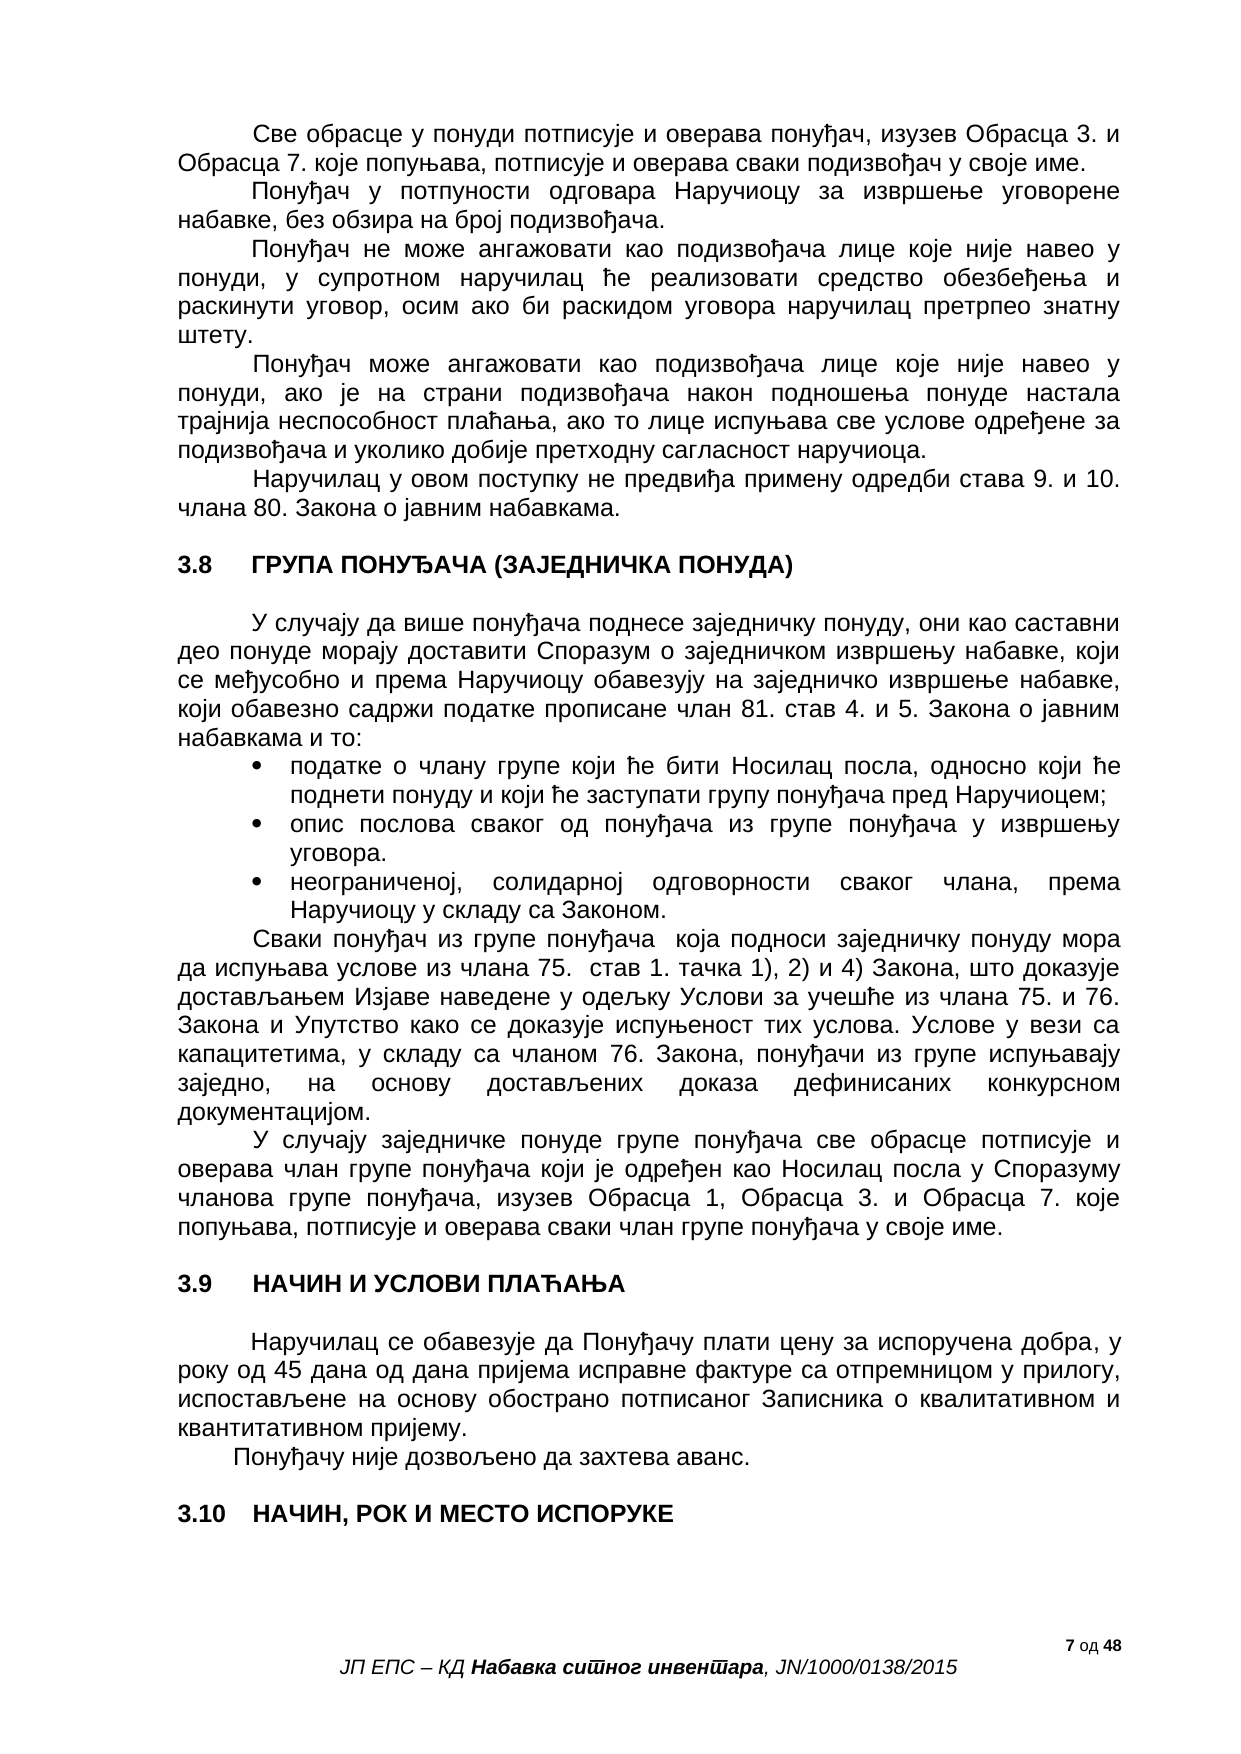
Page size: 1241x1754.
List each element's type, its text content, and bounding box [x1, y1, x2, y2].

subtitle 3.8 ГРУПА ПОНУЂАЧА (ЗАЈЕДНИЧКА ПОНУДА) [177, 550, 1121, 579]
list неограниченој, солидарној одговорности сваког члана, према Наручиоцу у складу са Законом. [252, 866, 1121, 924]
text Наручилац се обавезује да Понуђачу плати цену за испоручена добра, у року од 45 дана од дана пријема исправне фактуре са отпремницом у прилогу, испостављене на основу обострано потписаног Записника о квалитативном и квантитативном пријему. [177, 1326, 1121, 1441]
text Наручилац у овом поступку не предвиђа примену одредби става 9. и 10. члана 80. Закона о јавним набавкама. [177, 464, 1121, 521]
text У случају да више понуђача поднесе заједничку понуду, они као саставни део понуде морају доставити Споразум о заједничком извршењу набавке, који се међусобно и према Наручиоцу обавезују на заједничко извршење набавке, који обавезно садржи податке прописане члан 81. став 4. и 5. Закона о јавним набавкама и то: [177, 607, 1121, 751]
text У случају заједничке понуде групе понуђача све обрасце потписује и оверава члан групе понуђача који је одређен као Носилац посла у Споразуму чланова групе понуђача, изузев Обрасца 1, Обрасца 3. и Обрасца 7. које попуњава, потписује и оверава сваки члан групе понуђача у своје име. [177, 1125, 1121, 1240]
text Понуђачу није дозвољено да захтева аванс. [177, 1441, 1121, 1470]
list опис послова сваког од понуђача из групе понуђача у извршењу уговора. [252, 809, 1121, 866]
text Понуђач може ангажовати као подизвођача лице које није навео у понуди, ако је на страни подизвођача након подношења понуде настала трајнија неспособност плаћања, ако то лице испуњава све услове одређене за подизвођача и уколико добије претходну сагласност наручиоца. [177, 349, 1121, 464]
subtitle 3.10 НАЧИН, РОК И МЕСТО ИСПОРУКЕ [177, 1499, 1121, 1528]
text Сваки понуђач из групе понуђача која подноси заједничку понуду мора да испуњава услове из члана 75. став 1. тачка 1), 2) и 4) Закона, што доказује достављањем Изјаве наведене у одељку Услови за учешће из члана 75. и 76. Закона и Упутство како се доказује испуњеност тих услова. Услове у вези са капацитетима, у складу са чланом 76. Закона, понуђачи из групе испуњавају заједно, на основу достављених доказа дефинисаних конкурсном документацијом. [177, 924, 1121, 1125]
text 3.9 НАЧИН И УСЛОВИ ПЛАЋАЊА [177, 1269, 1121, 1298]
text Понуђач у потпуности одговара Наручиоцу за извршење уговорене набавке, без обзира на број подизвођача. [177, 176, 1121, 234]
text Све обрасце у понуди потписује и оверава понуђач, изузев Обрасца 3. и Обрасца 7. које попуњава, потписује и оверава сваки подизвођач у своје име. [177, 119, 1121, 176]
list податке о члану групе који ће бити Носилац посла, односно који ће поднети понуду и који ће заступати групу понуђача пред Наручиоцем; [252, 751, 1121, 809]
text Понуђач не може ангажовати као подизвођача лице које није навео у понуди, у супротном наручилац ће реализовати средство обезбеђења и раскинути уговор, осим ако би раскидом уговора наручилац претрпео знатну штету. [177, 234, 1121, 349]
